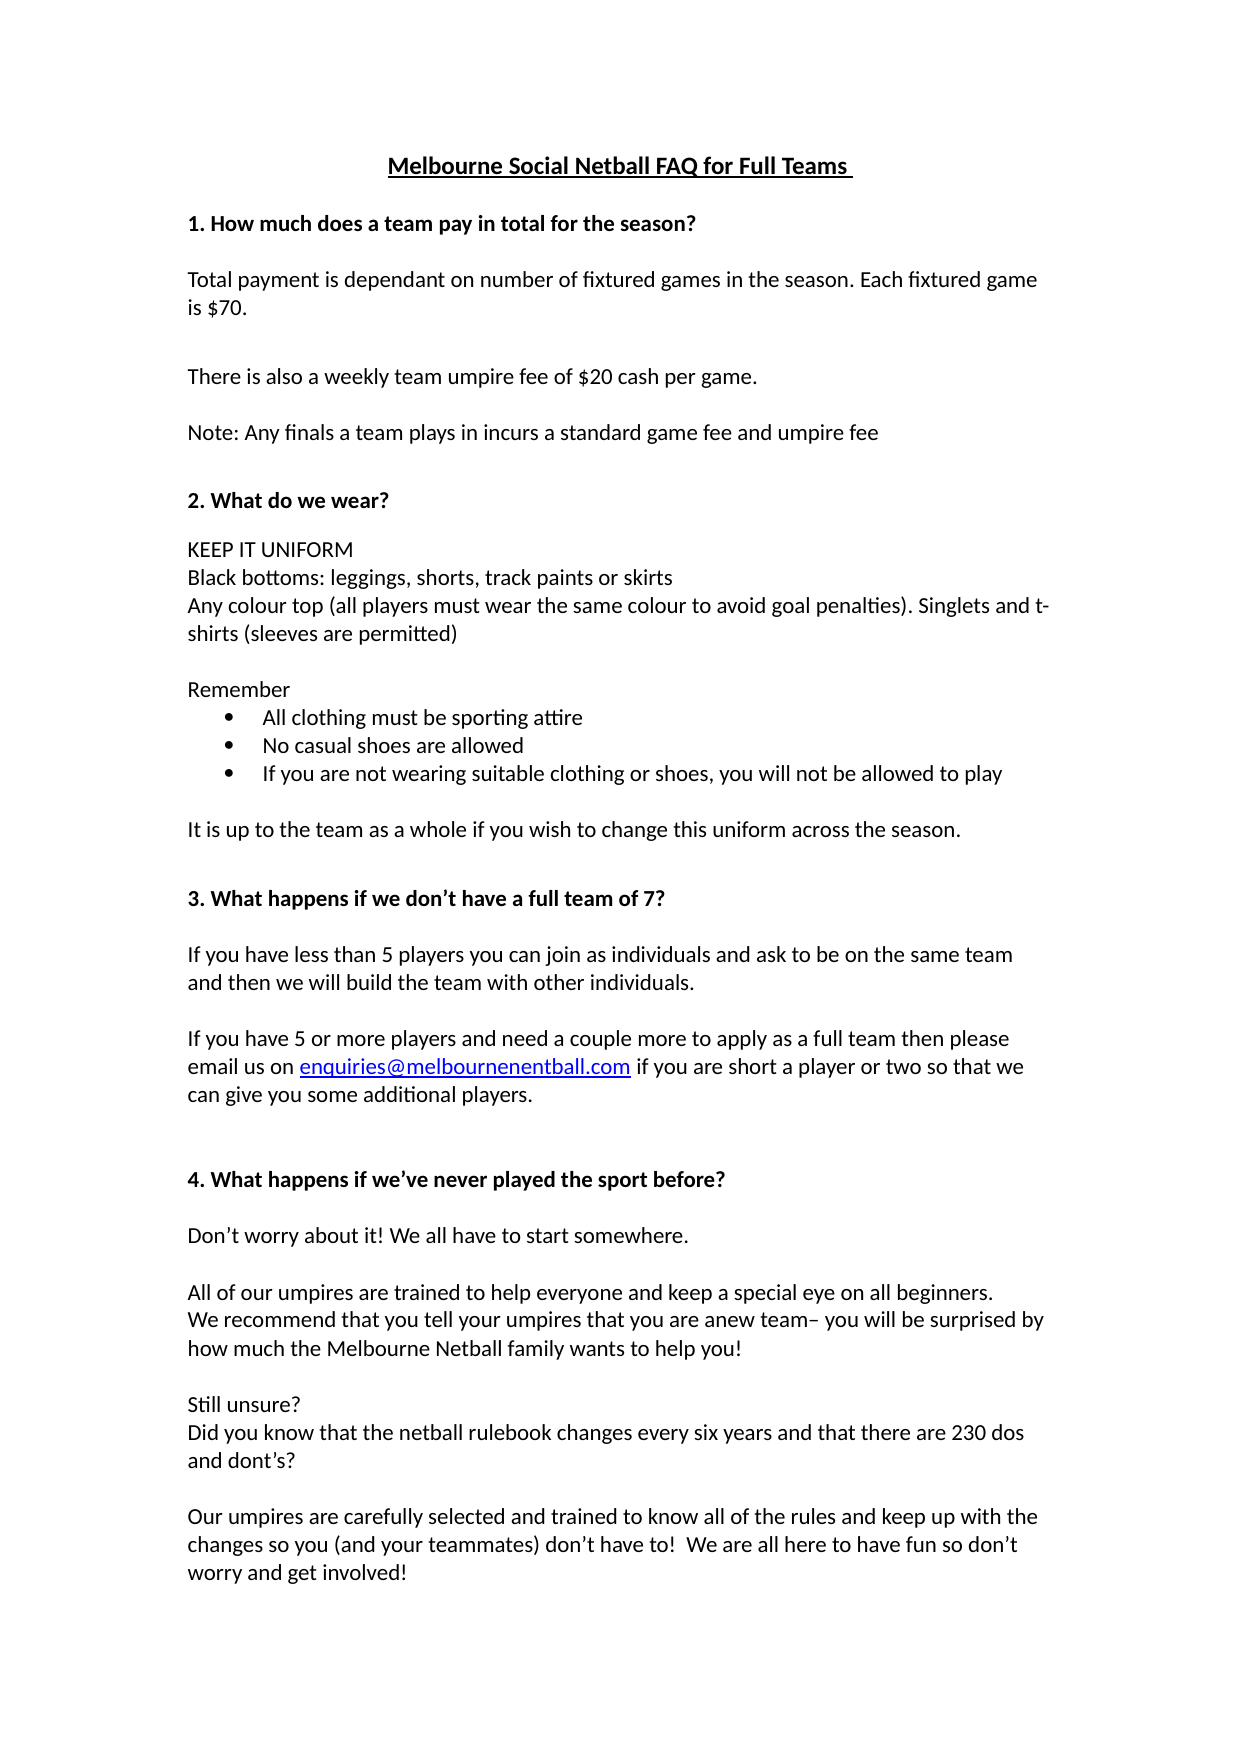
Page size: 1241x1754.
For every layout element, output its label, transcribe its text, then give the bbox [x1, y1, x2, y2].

text Our umpires are carefully selected and trained to know all of the rules and keep up with the changes so you (and your teammates) don’t have to! We are all here to have fun so don’t worry and get involved! [187, 1502, 1053, 1586]
text Total payment is dependant on number of fixtured games in the season. Each fixtured game is $70. [187, 265, 1053, 321]
list If you are not wearing suitable clothing or shoes, you will not be allowed to play [225, 759, 1053, 787]
list All clothing must be sporting attire [225, 703, 1053, 731]
text There is also a weekly team umpire fee of $20 cash per game. [187, 362, 1053, 390]
text Black bottoms: leggings, shorts, track paints or skirts [187, 563, 1053, 591]
text 3. What happens if we don’t have a full team of 7? [187, 884, 1053, 912]
text Melbourne Social Netball FAQ for Full Teams [187, 150, 1053, 209]
text We recommend that you tell your umpires that you are anew team– you will be surprised by how much the Melbourne Netball family wants to help you! [187, 1306, 1053, 1362]
text If you have less than 5 players you can join as individuals and ask to be on the same team and then we will build the team with other individuals. [187, 940, 1053, 996]
text Did you know that the netball rulebook changes every six years and that there are 230 dos and dont’s? [187, 1418, 1053, 1474]
text Don’t worry about it! We all have to start somewhere. [187, 1222, 1053, 1249]
text Remember [187, 675, 1053, 703]
text KEEP IT UNIFORM [187, 535, 1053, 563]
text Still unsure? [187, 1390, 1053, 1418]
text If you have 5 or more players and need a couple more to apply as a full team then please email us on enquiries@melbournenentball.com if you are short a player or two so that we can give you some additional players. [187, 1024, 1053, 1108]
text It is up to the team as a whole if you wish to change this uniform across the season. [187, 815, 1053, 843]
list No casual shoes are allowed [225, 731, 1053, 759]
text 4. What happens if we’ve never played the sport before? [187, 1165, 1053, 1193]
text 1. How much does a team pay in total for the season? [187, 209, 1053, 237]
text Any colour top (all players must wear the same colour to avoid goal penalties). Singlets and t-shirts (sleeves are permitted) [187, 591, 1053, 647]
text Note: Any finals a team plays in incurs a standard game fee and umpire fee [187, 418, 1053, 446]
text All of our umpires are trained to help everyone and keep a special eye on all beginners. [187, 1278, 1053, 1306]
text 2. What do we wear? [187, 487, 1053, 515]
